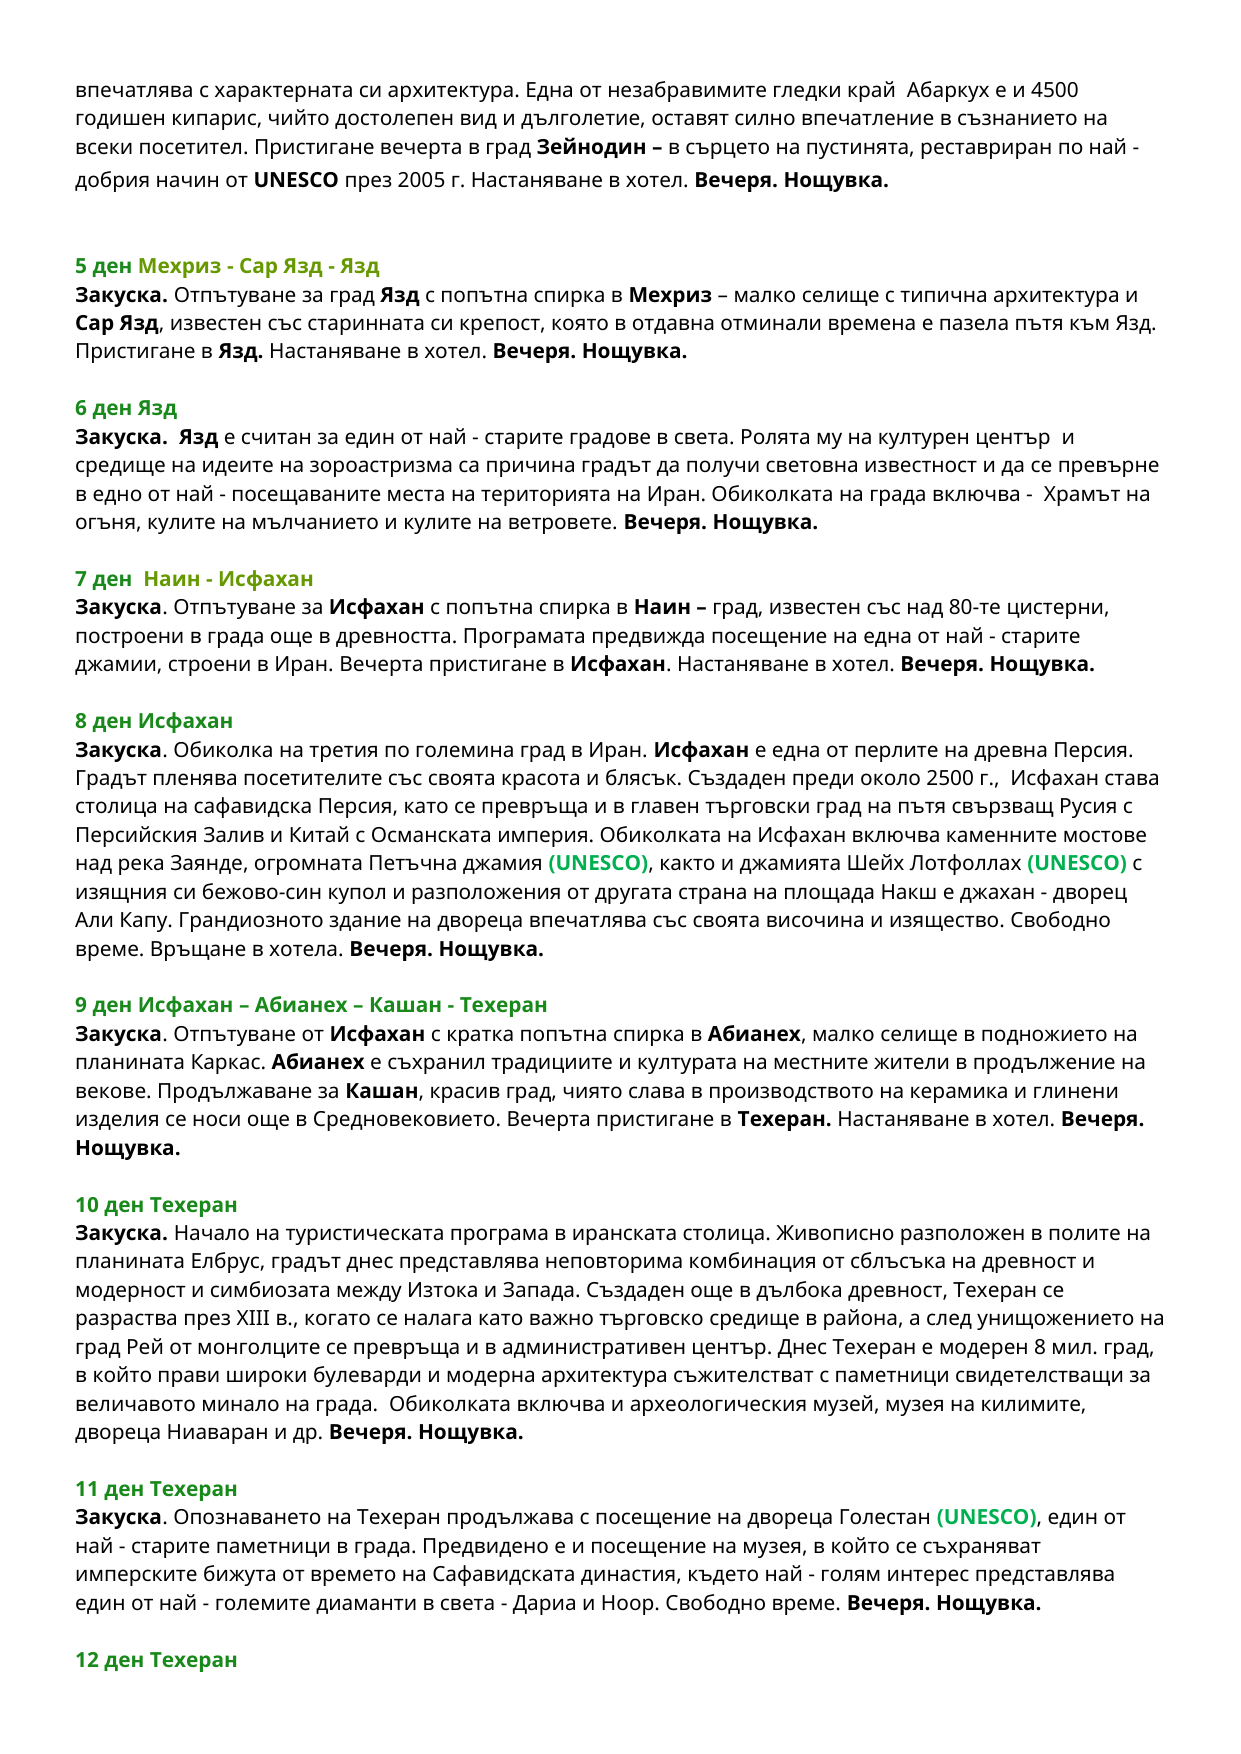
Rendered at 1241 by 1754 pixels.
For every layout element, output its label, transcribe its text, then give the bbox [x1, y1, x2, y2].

text 9 ден Исфахан – Абианех – Кашан - Техеран [75, 991, 1165, 1019]
text Закуска. Язд е считан за един от най - старите градове в света. Ролята му на културен център и средище на идеите на зороастризма са причина градът да получи световна известност и да се превърне в едно от най - посещаваните места на територията на Иран. Обиколката на града включва - Храмът на огъня, кулите на мълчанието и кулите на ветровете. Вечеря. Нощувка. [75, 422, 1165, 536]
text Закуска. Обиколка на третия по големина град в Иран. Исфахан е една от перлите на древна Персия. Градът пленява посетителите със своята красота и блясък. Създаден преди около 2500 г., Исфахан става столица на сафавидска Персия, като се превръща и в главен търговски град на пътя свързващ Русия с Персийския Залив и Китай с Османската империя. Обиколката на Исфахан включва каменните мостове над река Заянде, огромната Петъчна джамия (UNESCO), както и джамията Шейх Лотфоллах (UNESCO) с изящния си бежово-син купол и разположения от другата страна на площада Накш е джахан - дворец Али Капу. Грандиозното здание на двореца впечатлява със своята височина и изящество. Свободно време. Връщане в хотела. Вечеря. Нощувка. [75, 735, 1165, 962]
text 5 ден Мехриз - Сар Язд - Язд [75, 251, 1165, 280]
text 12 ден Техеран [75, 1645, 1165, 1673]
text 8 ден Исфахан [75, 706, 1165, 735]
text 11 ден Техеран [75, 1474, 1165, 1502]
text 7 ден Наин - Исфахан [75, 564, 1165, 592]
text Закуска. Отпътуване за Исфахан с попътна спирка в Наин – град, известен със над 80-те цистерни, построени в града още в древността. Програмата предвижда посещение на една от най - старите джамии, строени в Иран. Вечерта пристигане в Исфахан. Настаняване в хотел. Вечеря. Нощувка. [75, 592, 1165, 678]
text Закуска. Отпътуване за град Язд с попътна спирка в Мехриз – малко селище с типична архитектура и Сар Язд, известен със старинната си крепост, която в отдавна отминали времена е пазела пътя към Язд. Пристигане в Язд. Настаняване в хотел. Вечеря. Нощувка. [75, 280, 1165, 365]
text 6 ден Язд [75, 393, 1165, 422]
text 10 ден Техеран [75, 1190, 1165, 1218]
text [75, 75, 1165, 194]
text Закуска. Начало на туристическата програма в иранската столица. Живописно разположен в полите на планината Елбрус, градът днес представлява неповторима комбинация от сблъсъка на древност и модерност и симбиозата между Изтока и Запада. Създаден още в дълбока древност, Техеран се разраства през XIII в., когато се налага като важно търговско средище в района, а след унищожението на град Рей от монголците се превръща и в административен център. Днес Техеран е модерен 8 мил. град, в който прави широки булеварди и модерна архитектура съжителстват с паметници свидетелстващи за величавото минало на града. Обиколката включва и археологическия музей, музея на килимите, двореца Ниаваран и др. Вечеря. Нощувка. [75, 1218, 1165, 1446]
text Закуска. Опознаването на Техеран продължава с посещение на двореца Голестан (UNESCO), един от най - старите паметници в града. Предвидено е и посещение на музея, в който се съхраняват имперските бижута от времето на Сафавидската династия, където най - голям интерес представлява един от най - големите диаманти в света - Дариа и Ноор. Свободно време. Вечеря. Нощувка. [75, 1502, 1165, 1616]
text Закуска. Отпътуване от Исфахан с кратка попътна спирка в Абианех, малко селище в подножието на планината Каркас. Aбианех е съхранил традициите и културата на местните жители в продължение на векове. Продължаване за Кашан, красив град, чиято слава в производството на керамика и глинени изделия се носи още в Средновековието. Вечерта пристигане в Техеран. Настаняване в хотел. Вечеря. Нощувка. [75, 1019, 1165, 1161]
